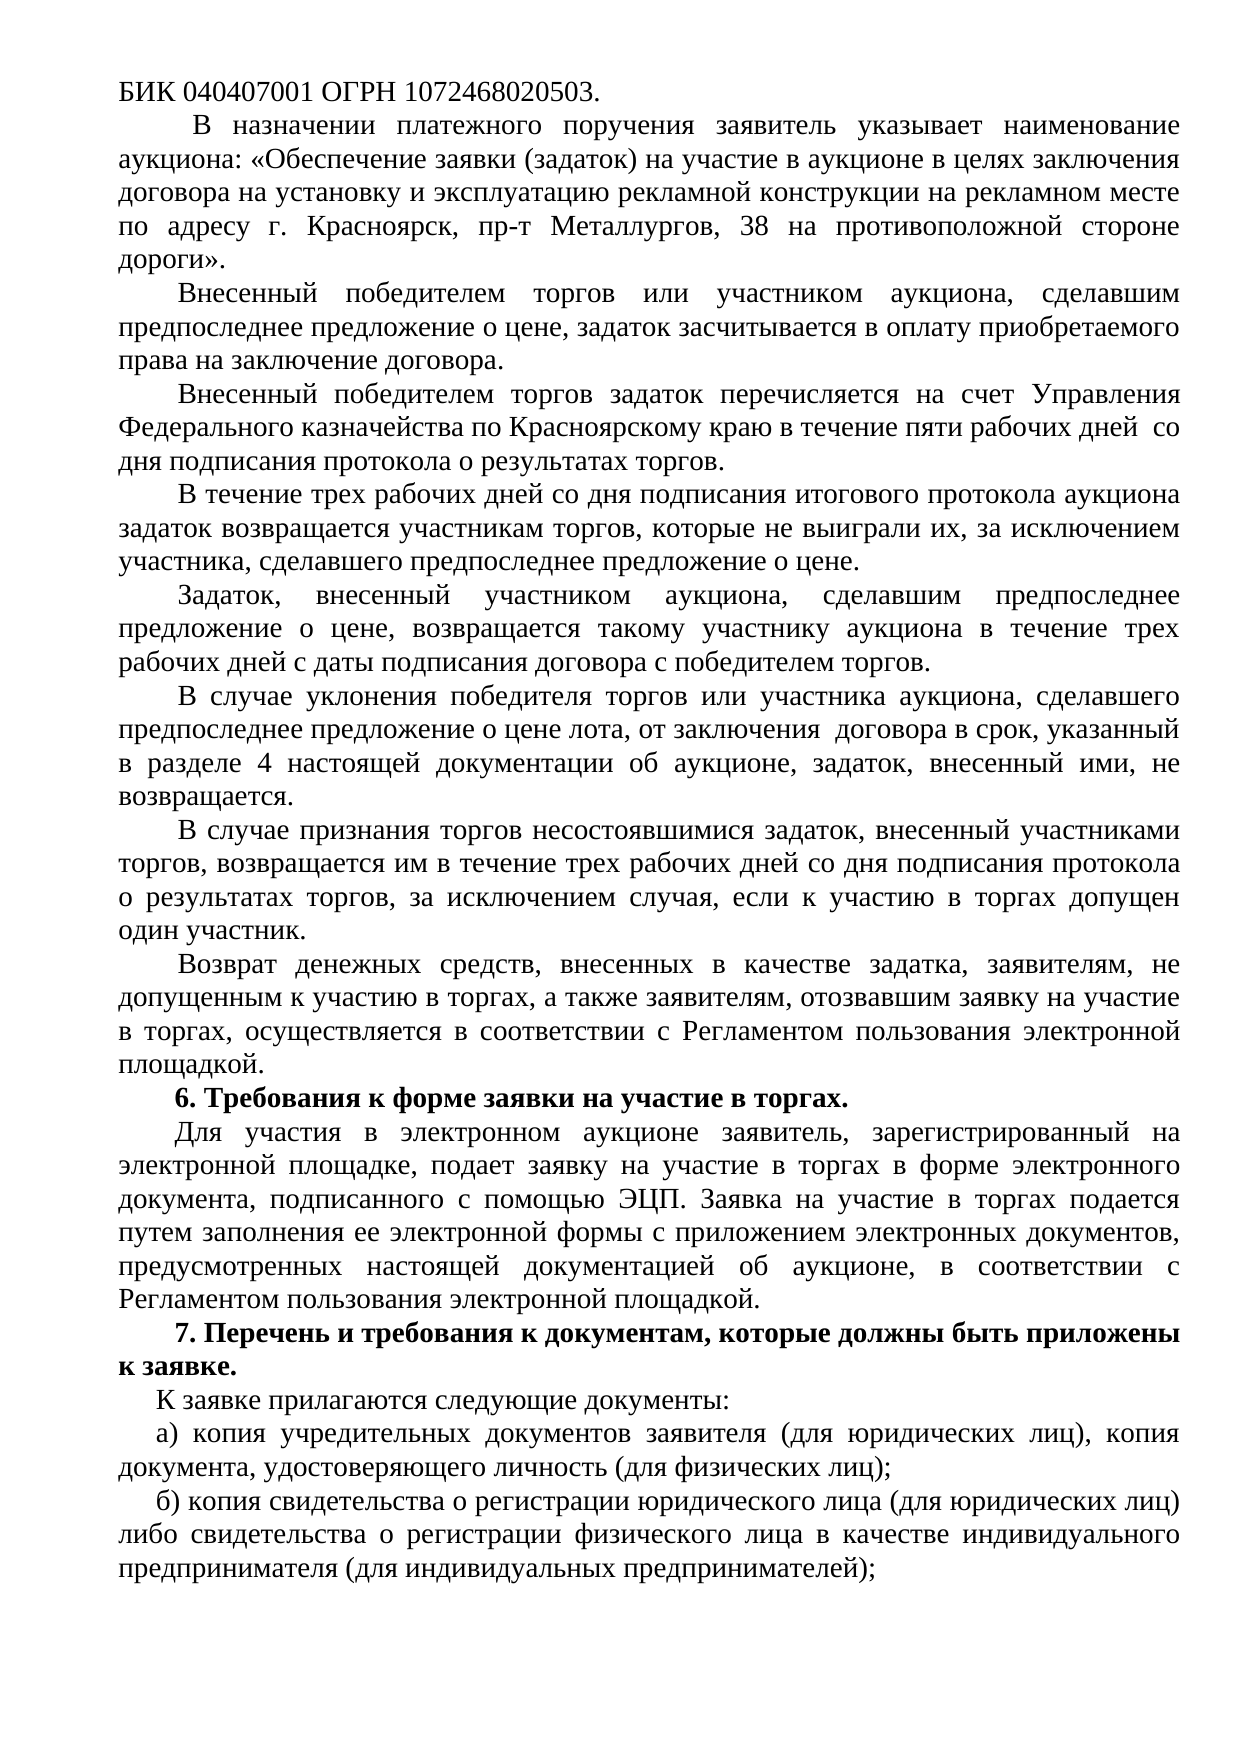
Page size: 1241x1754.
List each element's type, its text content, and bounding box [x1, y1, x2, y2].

title Возврат денежных средств, внесенных в качестве задатка, заявителям, не допущенным к участию в торгах, а также заявителям, отозвавшим заявку на участие в торгах, осуществляется в соответствии с Регламентом пользования электронной площадкой. [118, 946, 1181, 1080]
title Внесенный победителем торгов задаток перечисляется на счет Управления Федерального казначейства по Красноярскому краю в течение пяти рабочих дней со дня подписания протокола о результатах торгов. [118, 376, 1181, 476]
text а) копия учредительных документов заявителя (для юридических лиц), копия документа, удостоверяющего личность (для физических лиц); [118, 1416, 1181, 1483]
title В течение трех рабочих дней со дня подписания итогового протокола аукциона задаток возвращается участникам торгов, которые не выиграли их, за исключением участника, сделавшего предпоследнее предложение о цене. [118, 476, 1181, 577]
text 6. Требования к форме заявки на участие в торгах. [118, 1080, 1181, 1114]
title Внесенный победителем торгов или участником аукциона, сделавшим предпоследнее предложение о цене, задаток засчитывается в оплату приобретаемого права на заключение договора. [118, 275, 1181, 376]
title Задаток, внесенный участником аукциона, сделавшим предпоследнее предложение о цене, возвращается такому участнику аукциона в течение трех рабочих дней с даты подписания договора с победителем торгов. [118, 577, 1181, 678]
text 7. Перечень и требования к документам, которые должны быть приложены к заявке. [118, 1315, 1181, 1382]
title В случае уклонения победителя торгов или участника аукциона, сделавшего предпоследнее предложение о цене лота, от заключения договора в срок, указанный в разделе 4 настоящей документации об аукционе, задаток, внесенный ими, не возвращается. [118, 678, 1181, 812]
text К заявке прилагаются следующие документы: [118, 1382, 1181, 1416]
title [118, 74, 1181, 107]
title В случае признания торгов несостоявшимися задаток, внесенный участниками торгов, возвращается им в течение трех рабочих дней со дня подписания протокола о результатах торгов, за исключением случая, если к участию в торгах допущен один участник. [118, 812, 1181, 946]
text б) копия свидетельства о регистрации юридического лица (для юридических лиц) либо свидетельства о регистрации физического лица в качестве индивидуального предпринимателя (для индивидуальных предпринимателей); [118, 1483, 1181, 1583]
title В назначении платежного поручения заявитель указывает наименование аукциона: «Обеспечение заявки (задаток) на участие в аукционе в целях заключения договора на установку и эксплуатацию рекламной конструкции на рекламном месте по адресу г. Красноярск, пр-т Металлургов, 38 на противоположной стороне дороги». [118, 107, 1181, 275]
text Для участия в электронном аукционе заявитель, зарегистрированный на электронной площадке, подает заявку на участие в торгах в форме электронного документа, подписанного с помощью ЭЦП. Заявка на участие в торгах подается путем заполнения ее электронной формы с приложением электронных документов, предусмотренных настоящей документацией об аукционе, в соответствии с Регламентом пользования электронной площадкой. [118, 1114, 1181, 1315]
